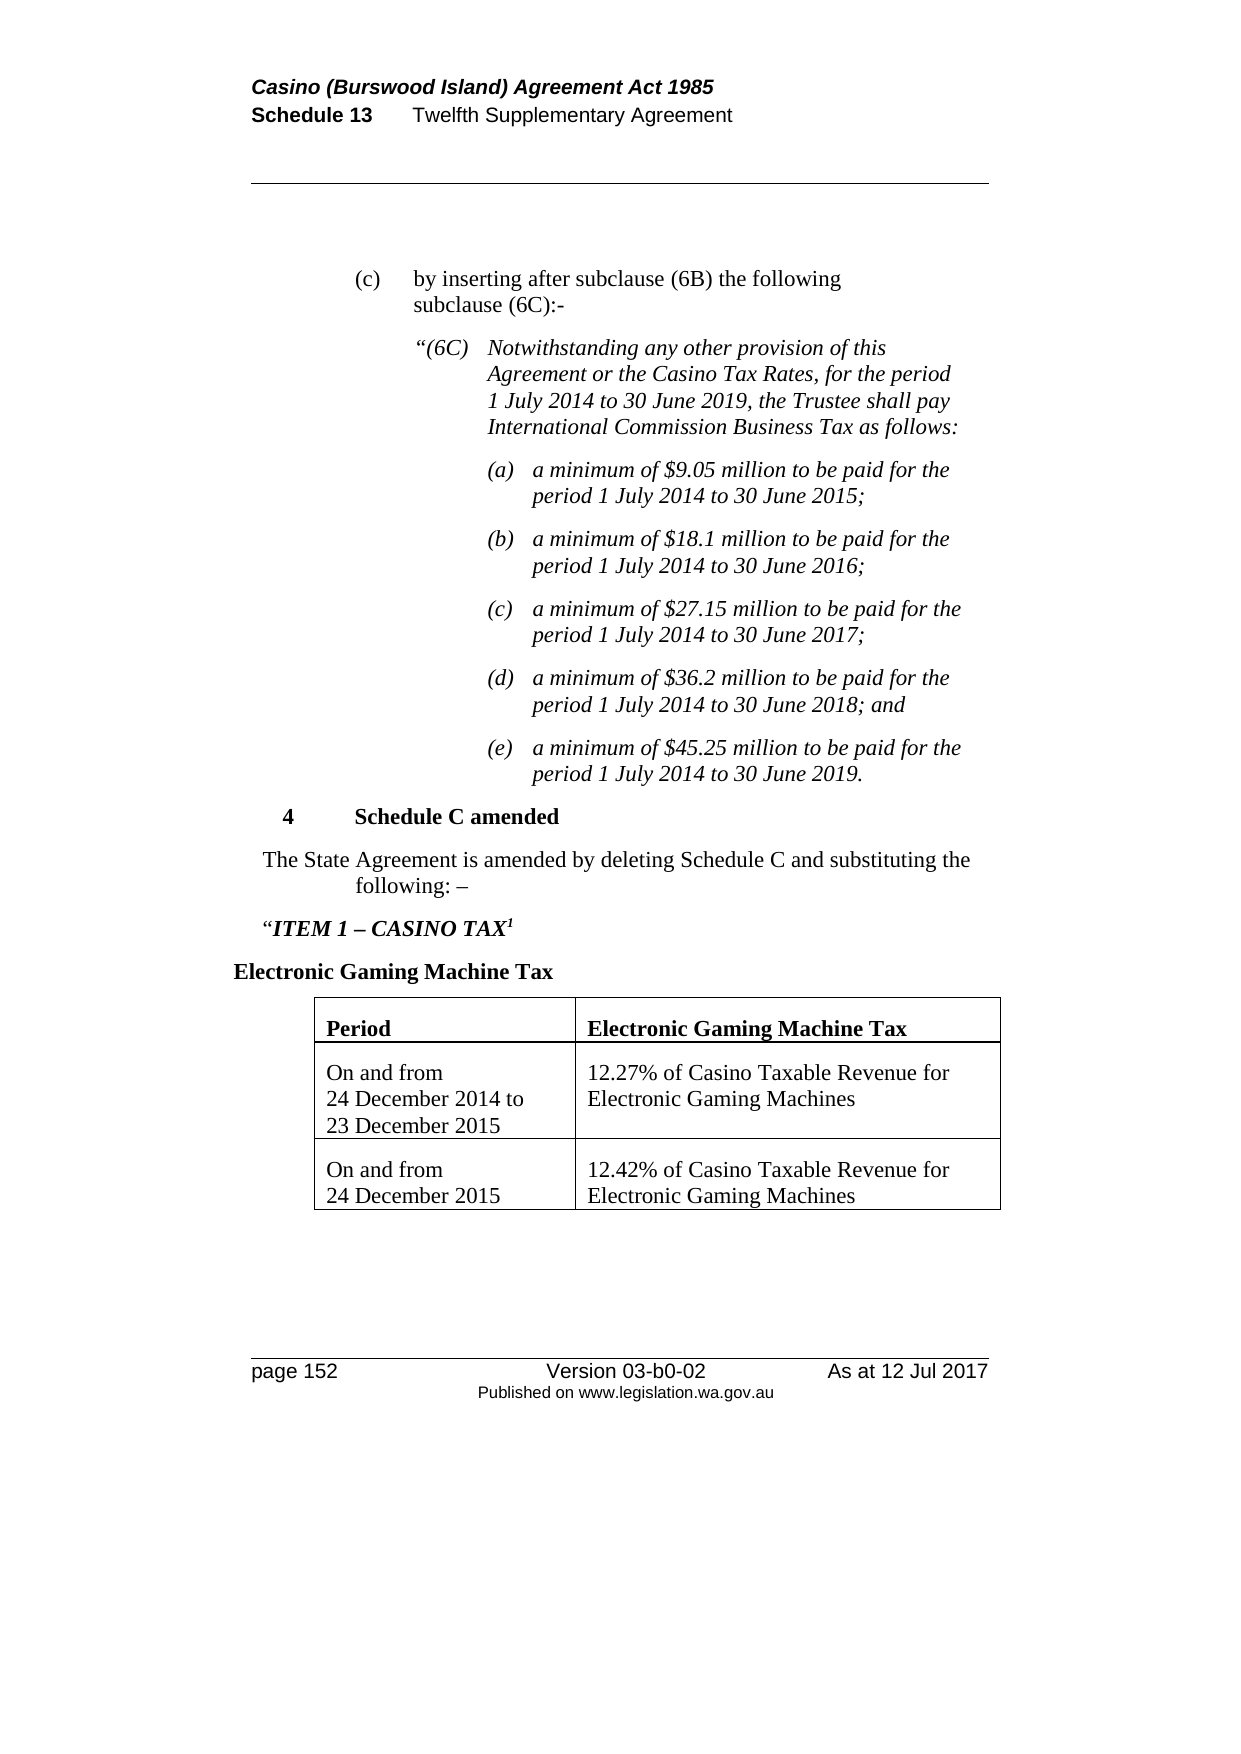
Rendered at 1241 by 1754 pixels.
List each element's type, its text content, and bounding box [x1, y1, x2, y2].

text 4 Schedule C amended [282, 803, 991, 829]
text (e) a minimum of $45.25 million to be paid for the period 1 July 2014 to 30 June 2019. [487, 734, 991, 786]
table_cell On and from 24 December 2014 to 23 December 2015 [315, 1043, 575, 1138]
text “ITEM 1 – CASINO TAX1 [262, 915, 991, 942]
text The State Agreement is amended by deleting Schedule C and substituting the following: – [262, 846, 991, 899]
table_header Electronic Gaming Machine Tax [576, 998, 1000, 1041]
table_cell On and from 24 December 2015 [315, 1139, 575, 1208]
table_cell 12.27% of Casino Taxable Revenue for Electronic Gaming Machines [576, 1043, 1000, 1138]
text (c) by inserting after subclause (6B) the following subclause (6C):- [355, 265, 992, 317]
text (a) a minimum of $9.05 million to be paid for the period 1 July 2014 to 30 June 2015; [487, 456, 991, 509]
table_header Period [315, 998, 575, 1041]
text (c) a minimum of $27.15 million to be paid for the period 1 July 2014 to 30 June 2017; [487, 595, 991, 648]
text Electronic Gaming Machine Tax [233, 958, 989, 985]
text (b) a minimum of $18.1 million to be paid for the period 1 July 2014 to 30 June 2016; [487, 526, 991, 578]
text (d) a minimum of $36.2 million to be paid for the period 1 July 2014 to 30 June 2018; and [487, 664, 991, 717]
text “(6C) Notwithstanding any other provision of this Agreement or the Casino Tax Rates, for the period 1 July 2014 to 30 June 2019, the Trustee shall pay International Commission Business Tax as follows: [413, 334, 991, 439]
table_cell 12.42% of Casino Taxable Revenue for Electronic Gaming Machines [576, 1139, 1000, 1208]
